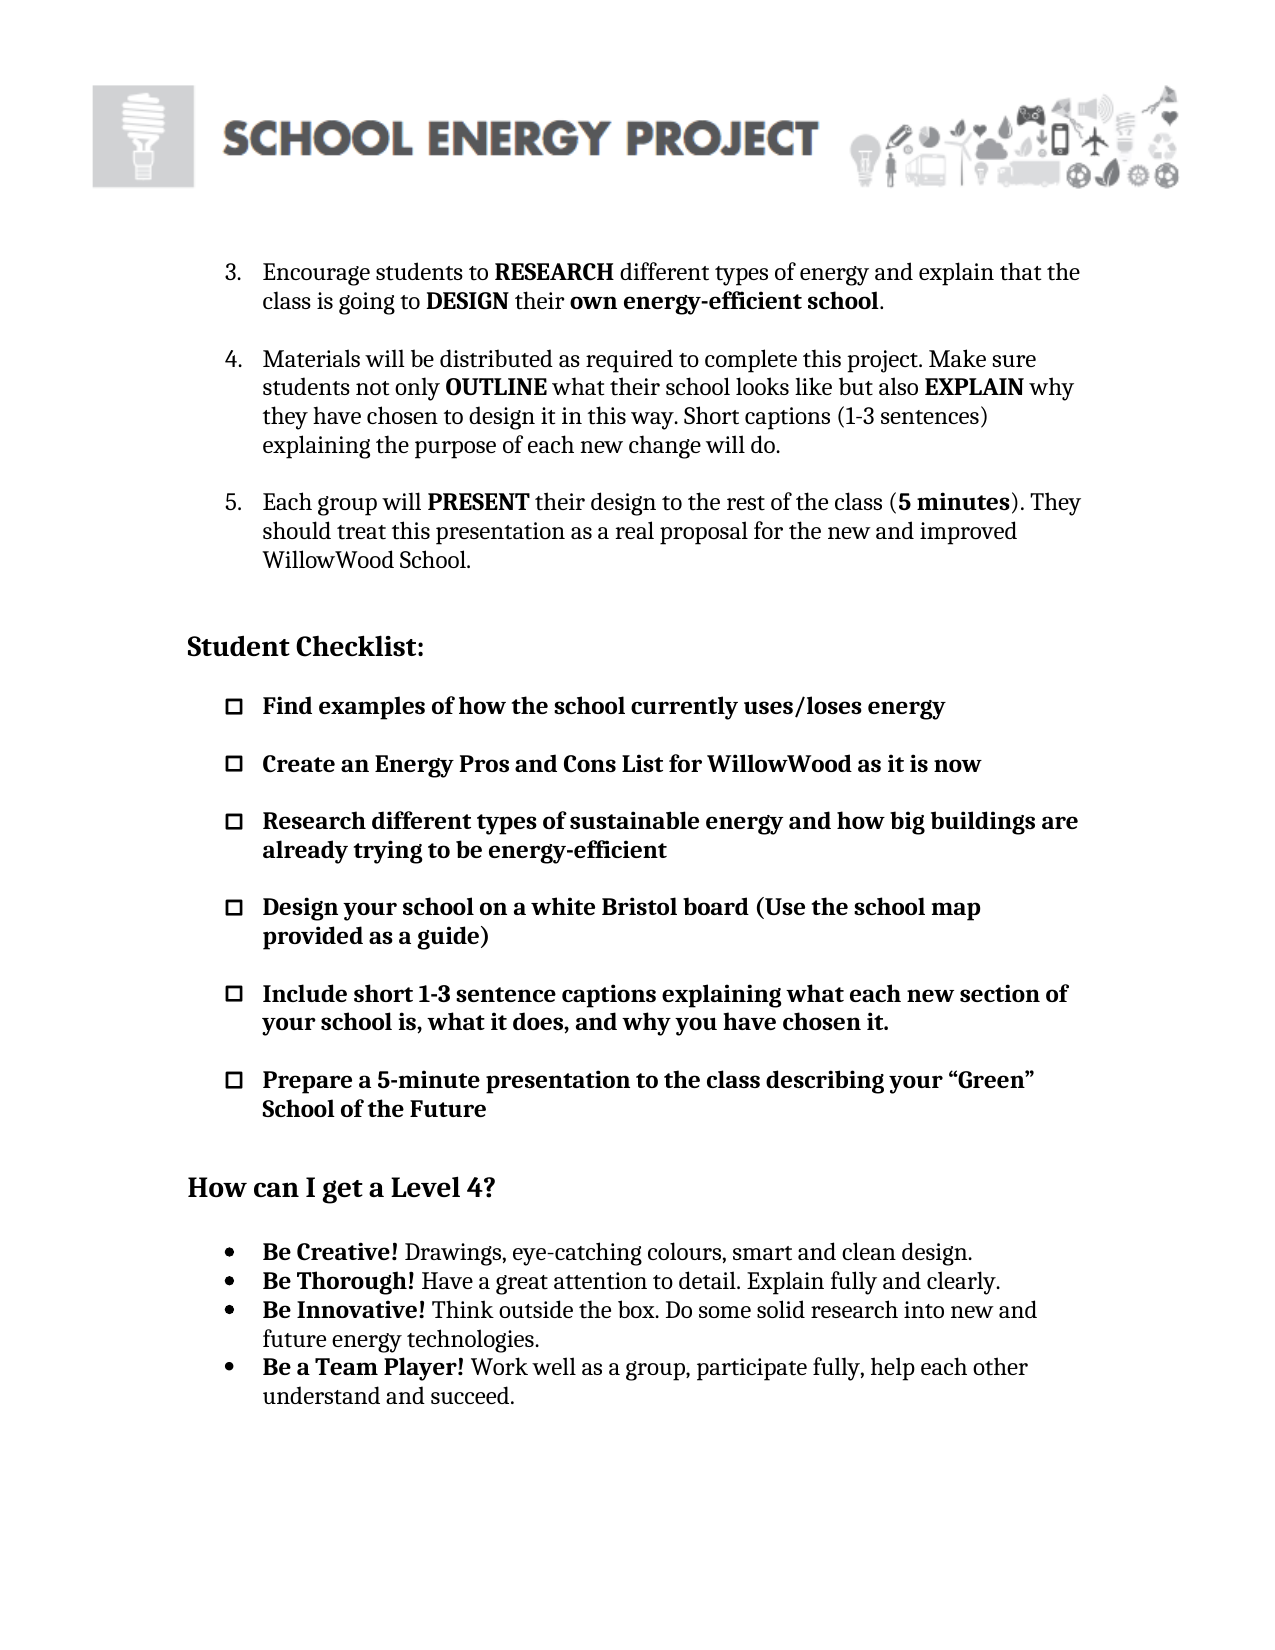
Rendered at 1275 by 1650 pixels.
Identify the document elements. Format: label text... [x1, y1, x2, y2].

text Student Checklist: [187, 630, 1087, 663]
list Be Innovative! Think outside the box. Do some solid research into new and future energy technologies. [225, 1296, 1087, 1353]
list Include short 1-3 sentence captions explaining what each new section of your school is, what it does, and why you have chosen it. [225, 979, 1087, 1037]
picture [225, 755, 243, 772]
list Be Creative! Drawings, eye-catching colours, smart and clean design. [225, 1238, 1087, 1267]
list Be Thorough! Have a great attention to detail. Explain fully and clearly. [225, 1267, 1087, 1296]
list Encourage students to RESEARCH different types of energy and explain that the class is going to DESIGN their own energy-efficient school. [225, 258, 1087, 316]
list Prepare a 5-minute presentation to the class describing your “Green” School of the Future [225, 1066, 1087, 1123]
list Materials will be distributed as required to complete this project. Make sure students not only OUTLINE what their school looks like but also EXPLAIN why they have chosen to design it in this way. Short captions (1-3 sentences) explaining the purpose of each new change will do. [225, 344, 1087, 459]
picture [225, 698, 243, 715]
list Each group will PRESENT their design to the rest of the class (5 minutes). They should treat this presentation as a real proposal for the new and improved WillowWood School. [225, 488, 1087, 574]
picture [90, 75, 1183, 201]
list Be a Team Player! Work well as a group, participate fully, help each other understand and succeed. [225, 1353, 1087, 1411]
picture [225, 985, 243, 1002]
text How can I get a Level 4? [187, 1171, 1087, 1205]
list Create an Energy Pros and Cons List for WillowWood as it is now [225, 749, 1087, 778]
picture [225, 1071, 243, 1089]
picture [225, 813, 243, 830]
list Research different types of sustainable energy and how big buildings are already trying to be energy-efficient [225, 807, 1087, 864]
list Design your school on a white Bristol board (Use the school map provided as a guide) [225, 893, 1087, 951]
list Find examples of how the school currently uses/loses energy [225, 692, 1087, 721]
picture [225, 899, 243, 916]
